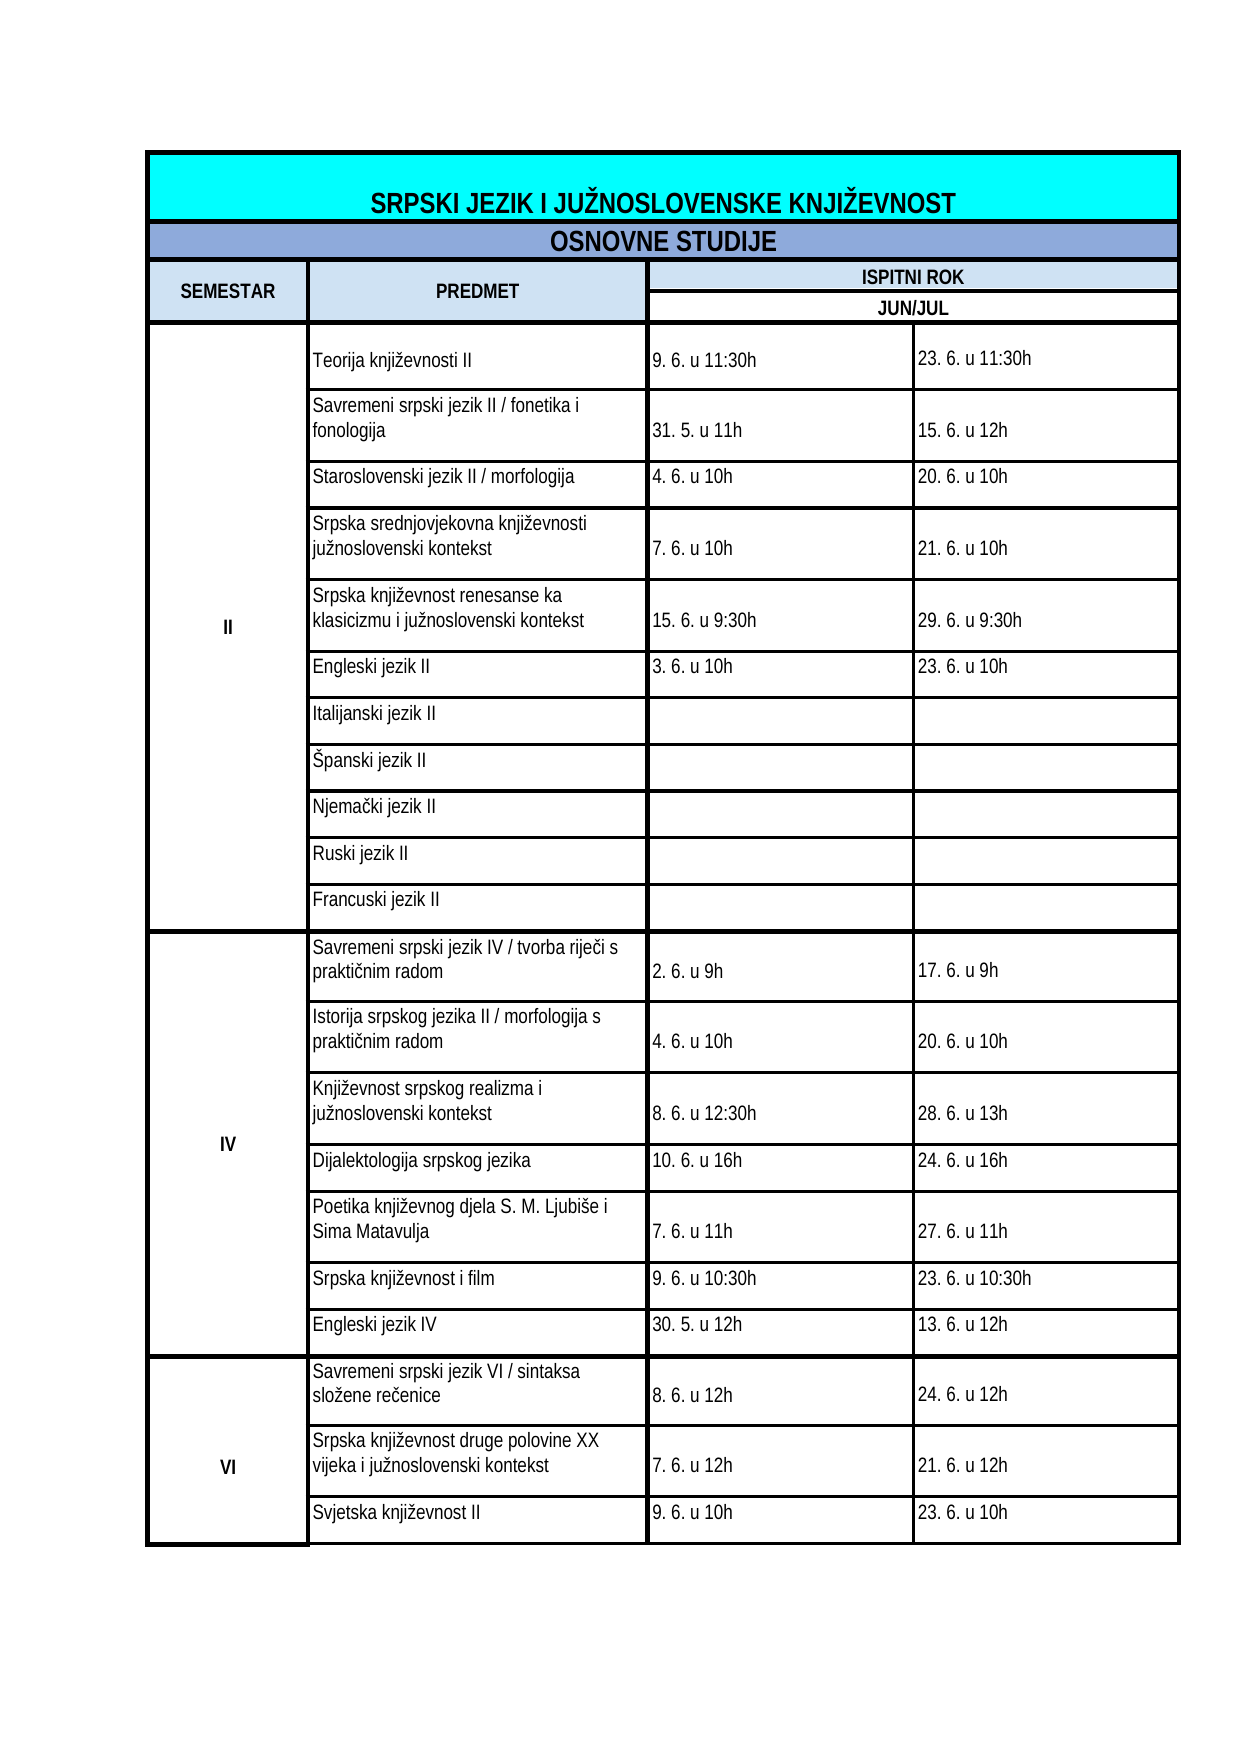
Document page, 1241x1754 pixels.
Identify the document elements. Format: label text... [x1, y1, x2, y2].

table_cell 4. 6. u 10h [650, 1003, 912, 1071]
table_cell Književnost srpskog realizma i južnoslovenski kontekst [310, 1074, 645, 1143]
table_cell 29. 6. u 9:30h [915, 581, 1177, 650]
table_cell [915, 839, 1177, 882]
table_cell JUN/JUL [650, 293, 1177, 320]
table_cell Srpska srednjovjekovna književnosti južnoslovenski kontekst [310, 510, 645, 578]
table_cell Ruski jezik II [310, 839, 645, 882]
table_header SRPSKI JEZIK I JUŽNOSLOVENSKE KNJIŽEVNOST [150, 155, 1177, 219]
table_cell VI [150, 1359, 306, 1542]
table_cell 8. 6. u 12:30h [650, 1074, 912, 1143]
table_cell ISPITNI ROK [650, 262, 1177, 288]
table_cell SEMESTAR [150, 262, 306, 320]
table_cell 7. 6. u 11h [650, 1193, 912, 1261]
table_cell 13. 6. u 12h [915, 1311, 1177, 1354]
table_cell 21. 6. u 10h [915, 510, 1177, 578]
table_cell PREDMET [310, 262, 645, 320]
table_cell Teorija književnosti II [310, 325, 645, 388]
table_cell 30. 5. u 12h [650, 1311, 912, 1354]
table_cell II [150, 325, 306, 929]
table_cell 15. 6. u 12h [915, 391, 1177, 460]
table_cell Engleski jezik II [310, 653, 645, 696]
table_cell 8. 6. u 12h [650, 1359, 912, 1423]
table_cell Savremeni srpski jezik VI / sintaksa složene rečenice [310, 1359, 645, 1423]
table_cell 7. 6. u 12h [650, 1427, 912, 1495]
table_cell [915, 886, 1177, 929]
table_cell Engleski jezik IV [310, 1311, 645, 1354]
table_cell Španski jezik II [310, 746, 645, 789]
table_cell 7. 6. u 10h [650, 510, 912, 578]
table_cell OSNOVNE STUDIJE [150, 224, 1177, 257]
table_cell Italijanski jezik II [310, 699, 645, 743]
table_cell 9. 6. u 10h [650, 1498, 912, 1542]
table_cell [650, 839, 912, 882]
table_cell [650, 746, 912, 789]
table_cell Savremeni srpski jezik IV / tvorba riječi s praktičnim radom [310, 934, 645, 999]
table_cell Poetika književnog djela S. M. Ljubiše i Sima Matavulja [310, 1193, 645, 1261]
table_cell 9. 6. u 11:30h [650, 325, 912, 388]
table_cell 2. 6. u 9h [650, 934, 912, 999]
table_cell IV [150, 934, 306, 1354]
table_cell 23. 6. u 10h [915, 1498, 1177, 1542]
table_cell 15. 6. u 9:30h [650, 581, 912, 650]
table_cell 24. 6. u 16h [915, 1146, 1177, 1189]
table_cell 23. 6. u 10:30h [915, 1264, 1177, 1308]
table_cell [650, 886, 912, 929]
table_cell 4. 6. u 10h [650, 463, 912, 506]
table_cell 24. 6. u 12h [915, 1359, 1177, 1423]
table_cell Dijalektologija srpskog jezika [310, 1146, 645, 1189]
table_cell 23. 6. u 11:30h [915, 325, 1177, 388]
table_cell Istorija srpskog jezika II / morfologija s praktičnim radom [310, 1003, 645, 1071]
table_cell 9. 6. u 10:30h [650, 1264, 912, 1308]
table_cell Srpska književnost renesanse ka klasicizmu i južnoslovenski kontekst [310, 581, 645, 650]
table_cell [650, 793, 912, 836]
table_cell [650, 699, 912, 743]
table_cell 3. 6. u 10h [650, 653, 912, 696]
table_cell Njemački jezik II [310, 793, 645, 836]
table_cell [915, 699, 1177, 743]
table_cell 27. 6. u 11h [915, 1193, 1177, 1261]
table_cell Savremeni srpski jezik II / fonetika i fonologija [310, 391, 645, 460]
table_cell [915, 746, 1177, 789]
table_cell Svjetska književnost II [310, 1498, 645, 1542]
table_cell 20. 6. u 10h [915, 1003, 1177, 1071]
table_cell 23. 6. u 10h [915, 653, 1177, 696]
table_cell Francuski jezik II [310, 886, 645, 929]
table_cell [915, 793, 1177, 836]
table_cell Staroslovenski jezik II / morfologija [310, 463, 645, 506]
table_cell 17. 6. u 9h [915, 934, 1177, 999]
table_cell 20. 6. u 10h [915, 463, 1177, 506]
table_cell 31. 5. u 11h [650, 391, 912, 460]
table_cell Srpska književnost druge polovine XX vijeka i južnoslovenski kontekst [310, 1427, 645, 1495]
table_cell 10. 6. u 16h [650, 1146, 912, 1189]
table_cell Srpska književnost i film [310, 1264, 645, 1308]
table_cell 21. 6. u 12h [915, 1427, 1177, 1495]
table_cell 28. 6. u 13h [915, 1074, 1177, 1143]
